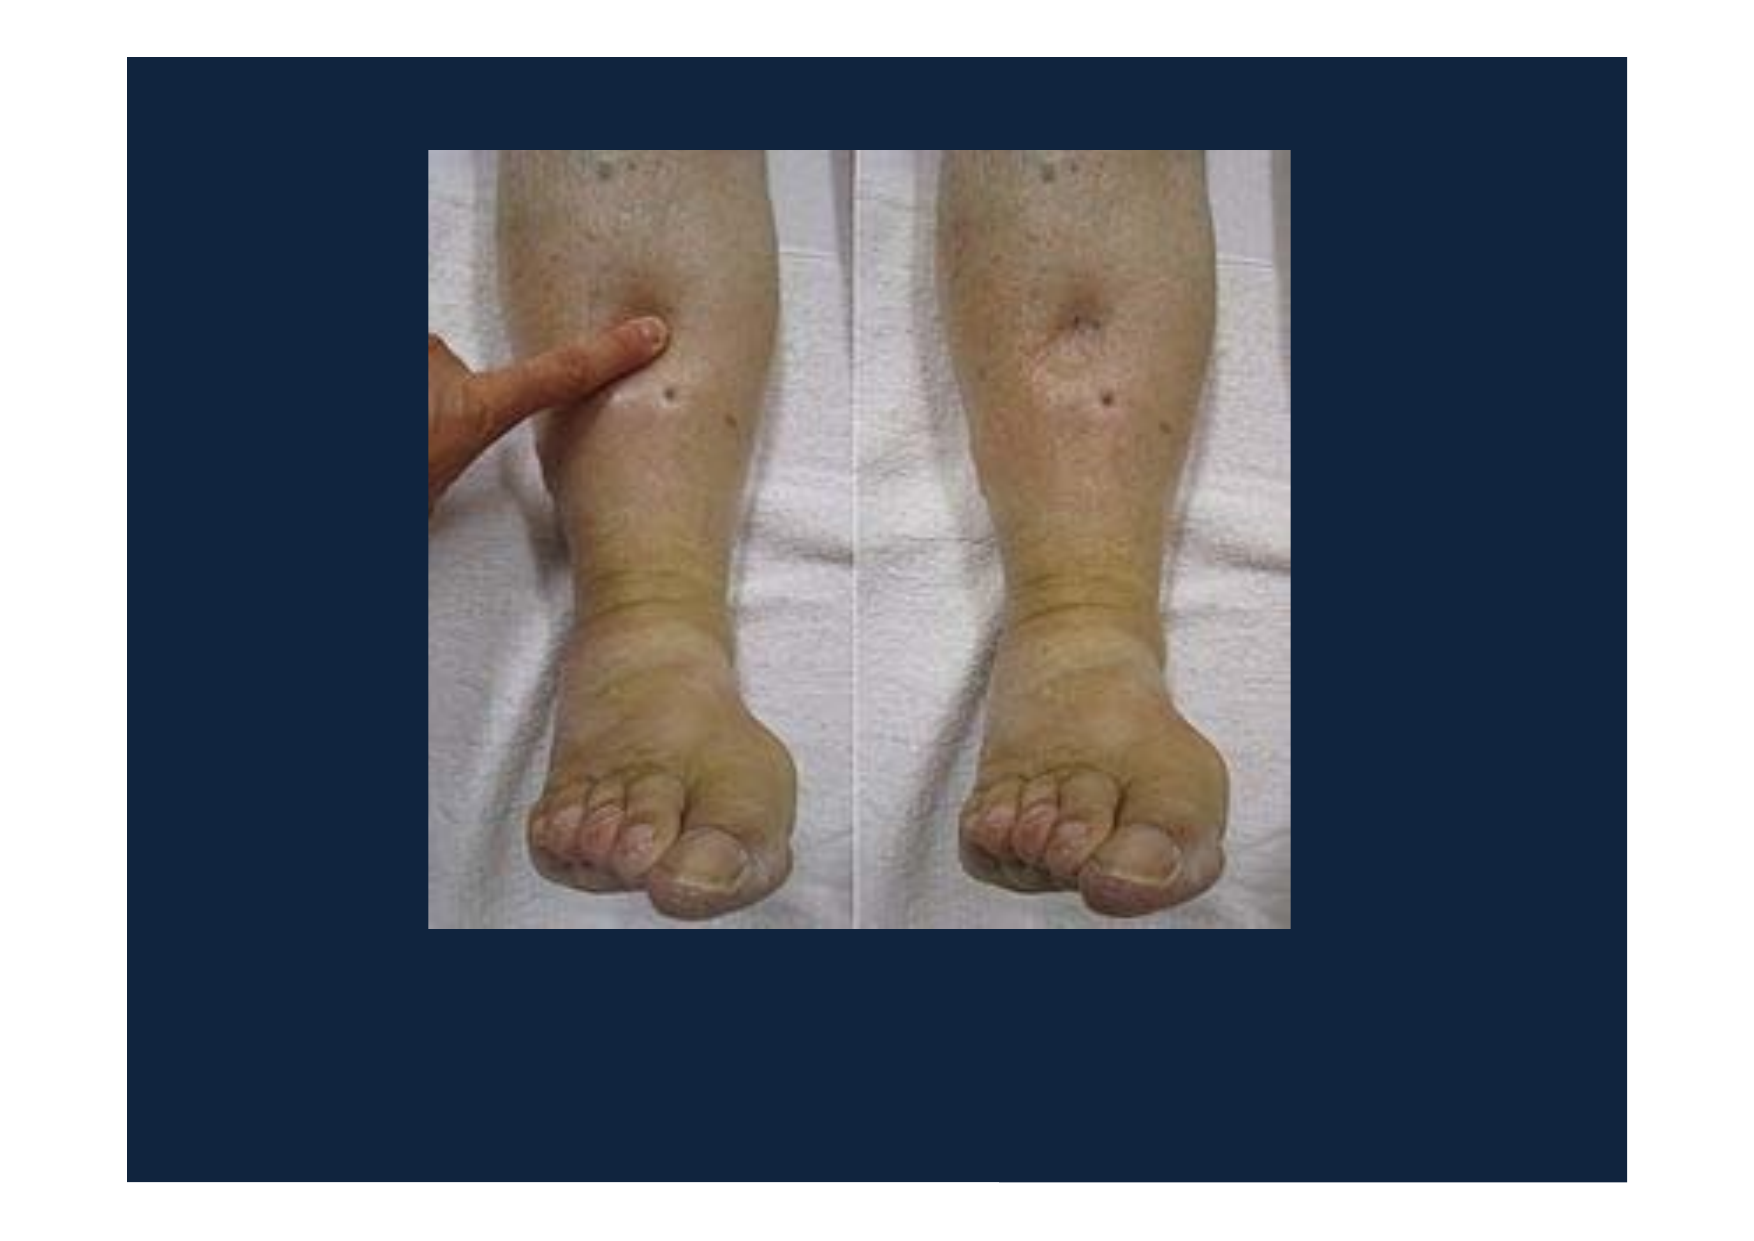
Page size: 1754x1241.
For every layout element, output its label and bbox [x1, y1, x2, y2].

picture [428, 150, 1291, 929]
